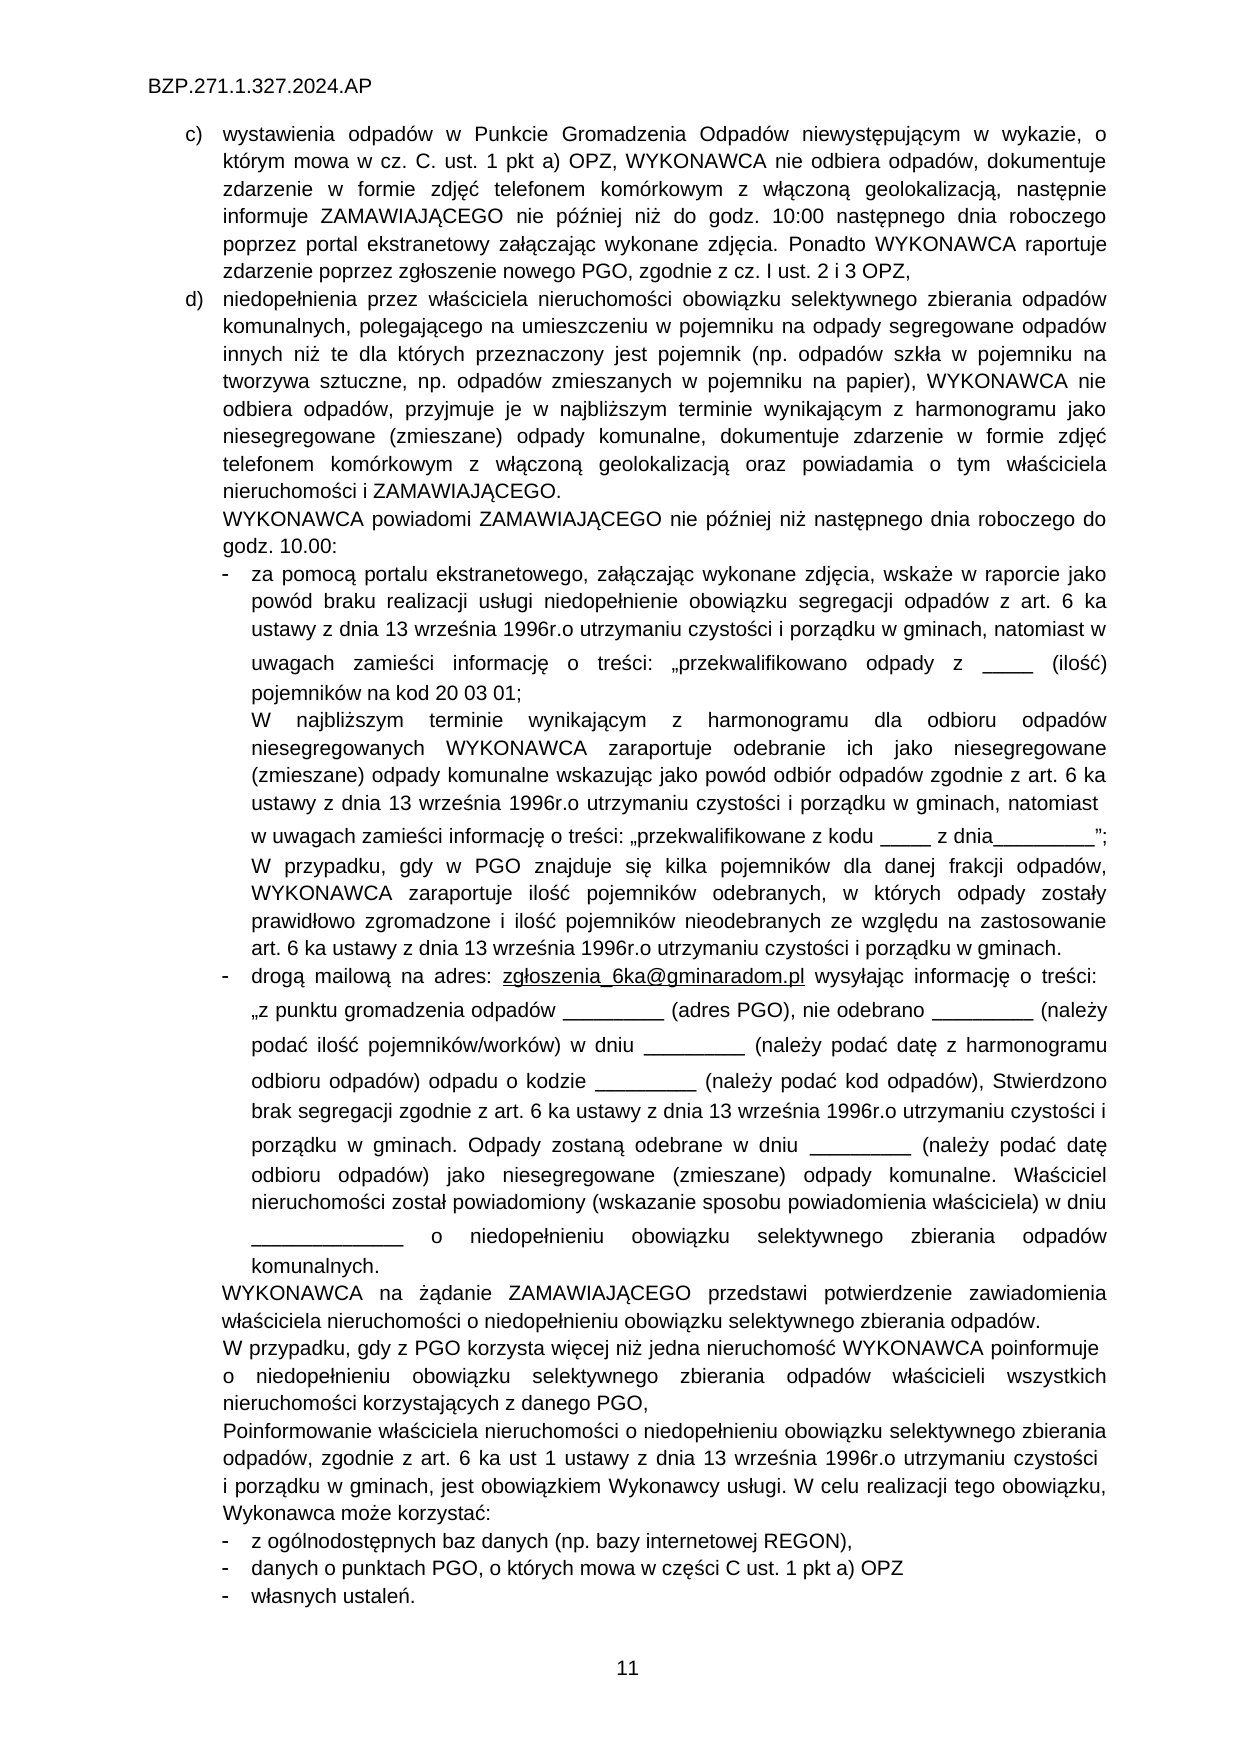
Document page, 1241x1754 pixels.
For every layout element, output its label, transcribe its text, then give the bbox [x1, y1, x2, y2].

list za pomocą portalu ekstranetowego, załączając wykonane zdjęcia, wskaże w raporcie jako powód braku realizacji usługi niedopełnienie obowiązku segregacji odpadów z art. 6 ka ustawy z dnia 13 września 1996r.o utrzymaniu czystości i porządku w gminach, natomiast w uwagach zamieści informację o treści: „przekwalifikowano odpady z _____ (ilość) pojemników na kod 20 03 01; [222, 562, 1107, 704]
list W najbliższym terminie wynikającym z harmonogramu dla odbioru odpadów niesegregowanych WYKONAWCA zaraportuje odebranie ich jako niesegregowane (zmieszane) odpady komunalne wskazując jako powód odbiór odpadów zgodnie z art. 6 ka ustawy z dnia 13 września 1996r.o utrzymaniu czystości i porządku w gminach, natomiast w uwagach zamieści informację o treści: „przekwalifikowane z kodu _____ z dnia__________”; W przypadku, gdy w PGO znajduje się kilka pojemników dla danej frakcji odpadów, WYKONAWCA zaraportuje ilość pojemników odebranych, w których odpady zostały prawidłowo zgromadzone i ilość pojemników nieodebranych ze względu na zastosowanie art. 6 ka ustawy z dnia 13 września 1996r.o utrzymaniu czystości i porządku w gminach. [251, 708, 1107, 960]
list WYKONAWCA powiadomi ZAMAWIAJĄCEGO nie później niż następnego dnia roboczego do godz. 10.00: [223, 507, 1107, 558]
list danych o punktach PGO, o których mowa w części C ust. 1 pkt a) OPZ [222, 1556, 1107, 1580]
list drogą mailową na adres: zgłoszenia_6ka@gminaradom.pl wysyłając informację o treści: „z punktu gromadzenia odpadów __________ (adres PGO), nie odebrano __________ (należy podać ilość pojemników/worków) w dniu __________ (należy podać datę z harmonogramu odbioru odpadów) odpadu o kodzie __________ (należy podać kod odpadów), Stwierdzono brak segregacji zgodnie z art. 6 ka ustawy z dnia 13 września 1996r.o utrzymaniu czystości i porządku w gminach. Odpady zostaną odebrane w dniu __________ (należy podać datę odbioru odpadów) jako niesegregowane (zmieszane) odpady komunalne. Właściciel nieruchomości został powiadomiony (wskazanie sposobu powiadomienia właściciela) w dniu _______________ o niedopełnieniu obowiązku selektywnego zbierania odpadów komunalnych. [222, 964, 1107, 1277]
list wystawienia odpadów w Punkcie Gromadzenia Odpadów niewystępującym w wykazie, o którym mowa w cz. C. ust. 1 pkt a) OPZ, WYKONAWCA nie odbiera odpadów, dokumentuje zdarzenie w formie zdjęć telefonem komórkowym z włączoną geolokalizacją, następnie informuje ZAMAWIAJĄCEGO nie później niż do godz. 10:00 następnego dnia roboczego poprzez portal ekstranetowy załączając wykonane zdjęcia. Ponadto WYKONAWCA raportuje zdarzenie poprzez zgłoszenie nowego PGO, zgodnie z cz. I ust. 2 i 3 OPZ, [185, 122, 1107, 283]
text WYKONAWCA na żądanie ZAMAWIAJĄCEGO przedstawi potwierdzenie zawiadomienia właściciela nieruchomości o niedopełnieniu obowiązku selektywnego zbierania odpadów. [222, 1281, 1107, 1332]
list Poinformowanie właściciela nieruchomości o niedopełnieniu obowiązku selektywnego zbierania odpadów, zgodnie z art. 6 ka ust 1 ustawy z dnia 13 września 1996r.o utrzymaniu czystości i porządku w gminach, jest obowiązkiem Wykonawcy usługi. W celu realizacji tego obowiązku, Wykonawca może korzystać: [223, 1418, 1107, 1525]
list własnych ustaleń. [222, 1584, 1107, 1608]
list niedopełnienia przez właściciela nieruchomości obowiązku selektywnego zbierania odpadów komunalnych, polegającego na umieszczeniu w pojemniku na odpady segregowane odpadów innych niż te dla których przeznaczony jest pojemnik (np. odpadów szkła w pojemniku na tworzywa sztuczne, np. odpadów zmieszanych w pojemniku na papier), WYKONAWCA nie odbiera odpadów, przyjmuje je w najbliższym terminie wynikającym z harmonogramu jako niesegregowane (zmieszane) odpady komunalne, dokumentuje zdarzenie w formie zdjęć telefonem komórkowym z włączoną geolokalizacją oraz powiadamia o tym właściciela nieruchomości i ZAMAWIAJĄCEGO. [185, 287, 1107, 503]
list z ogólnodostępnych baz danych (np. bazy internetowej REGON), [222, 1528, 1107, 1553]
list W przypadku, gdy z PGO korzysta więcej niż jedna nieruchomość WYKONAWCA poinformuje o niedopełnieniu obowiązku selektywnego zbierania odpadów właścicieli wszystkich nieruchomości korzystających z danego PGO, [223, 1336, 1107, 1415]
